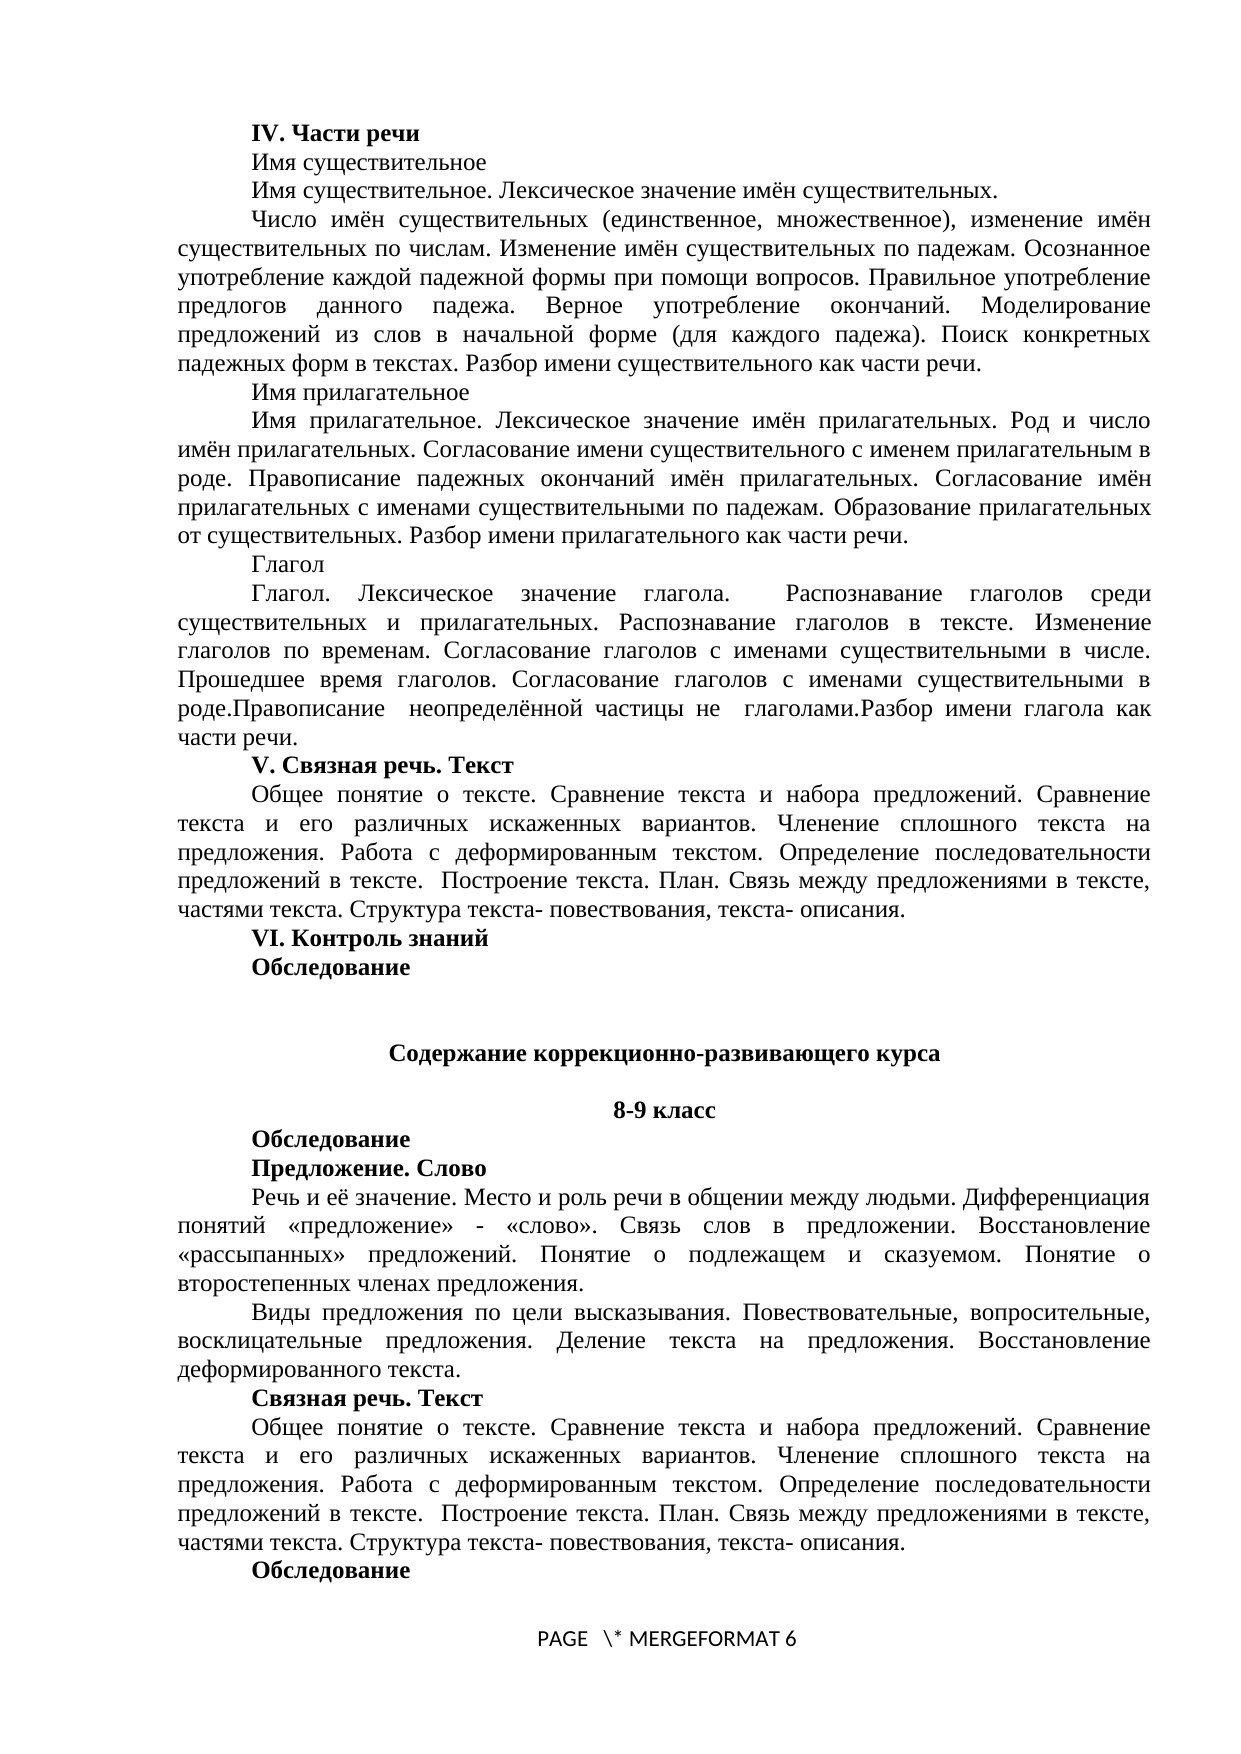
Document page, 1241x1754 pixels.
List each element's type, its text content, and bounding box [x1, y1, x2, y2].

text Обследование [177, 1124, 1152, 1153]
text Глагол [177, 549, 1152, 578]
text Обследование [177, 952, 1152, 981]
text Обследование [177, 1556, 1152, 1584]
text Общее понятие о тексте. Сравнение текста и набора предложений. Сравнение текста и его различных искаженных вариантов. Членение сплошного текста на предложения. Работа с деформированным текстом. Определение последовательности предложений в тексте. Построение текста. План. Связь между предложениями в тексте, частями текста. Структура текста- повествования, текста- описания. [177, 779, 1152, 923]
text Речь и её значение. Место и роль речи в общении между людьми. Дифференциация понятий «предложение» - «слово». Связь слов в предложении. Восстановление «рассыпанных» предложений. Понятие о подлежащем и сказуемом. Понятие о второстепенных членах предложения. [177, 1182, 1152, 1297]
text Число имён существительных (единственное, множественное), изменение имён существительных по числам. Изменение имён существительных по падежам. Осознанное употребление каждой падежной формы при помощи вопросов. Правильное употребление предлогов данного падежа. Верное употребление окончаний. Моделирование предложений из слов в начальной форме (для каждого падежа). Поиск конкретных падежных форм в текстах. Разбор имени существительного как части речи. [177, 204, 1152, 377]
text Имя существительное [177, 147, 1152, 176]
text Виды предложения по цели высказывания. Повествовательные, вопросительные, восклицательные предложения. Деление текста на предложения. Восстановление деформированного текста. [177, 1297, 1152, 1383]
text Глагол. Лексическое значение глагола. Распознавание глаголов среди существительных и прилагательных. Распознавание глаголов в тексте. Изменение глаголов по временам. Согласование глаголов с именами существительными в числе. Прошедшее время глаголов. Согласование глаголов с именами существительными в роде.Правописание неопределённой частицы не глаголами.Разбор имени глагола как части речи. [177, 578, 1152, 751]
text Предложение. Слово [177, 1153, 1152, 1182]
text Имя прилагательное. Лексическое значение имён прилагательных. Род и число имён прилагательных. Согласование имени существительного с именем прилагательным в роде. Правописание падежных окончаний имён прилагательных. Согласование имён прилагательных с именами существительными по падежам. Образование прилагательных от существительных. Разбор имени прилагательного как части речи. [177, 406, 1152, 549]
text V. Связная речь. Текст [177, 751, 1152, 779]
text Связная речь. Текст [177, 1383, 1152, 1412]
text Имя существительное. Лексическое значение имён существительных. [177, 176, 1152, 204]
text Общее понятие о тексте. Сравнение текста и набора предложений. Сравнение текста и его различных искаженных вариантов. Членение сплошного текста на предложения. Работа с деформированным текстом. Определение последовательности предложений в тексте. Построение текста. План. Связь между предложениями в тексте, частями текста. Структура текста- повествования, текста- описания. [177, 1412, 1152, 1556]
text 8-9 класс [177, 1096, 1152, 1124]
text Содержание коррекционно-развивающего курса [177, 1038, 1152, 1067]
text VI. Контроль знаний [177, 923, 1152, 952]
text Имя прилагательное [177, 377, 1152, 406]
text IV. Части речи [177, 118, 1152, 147]
